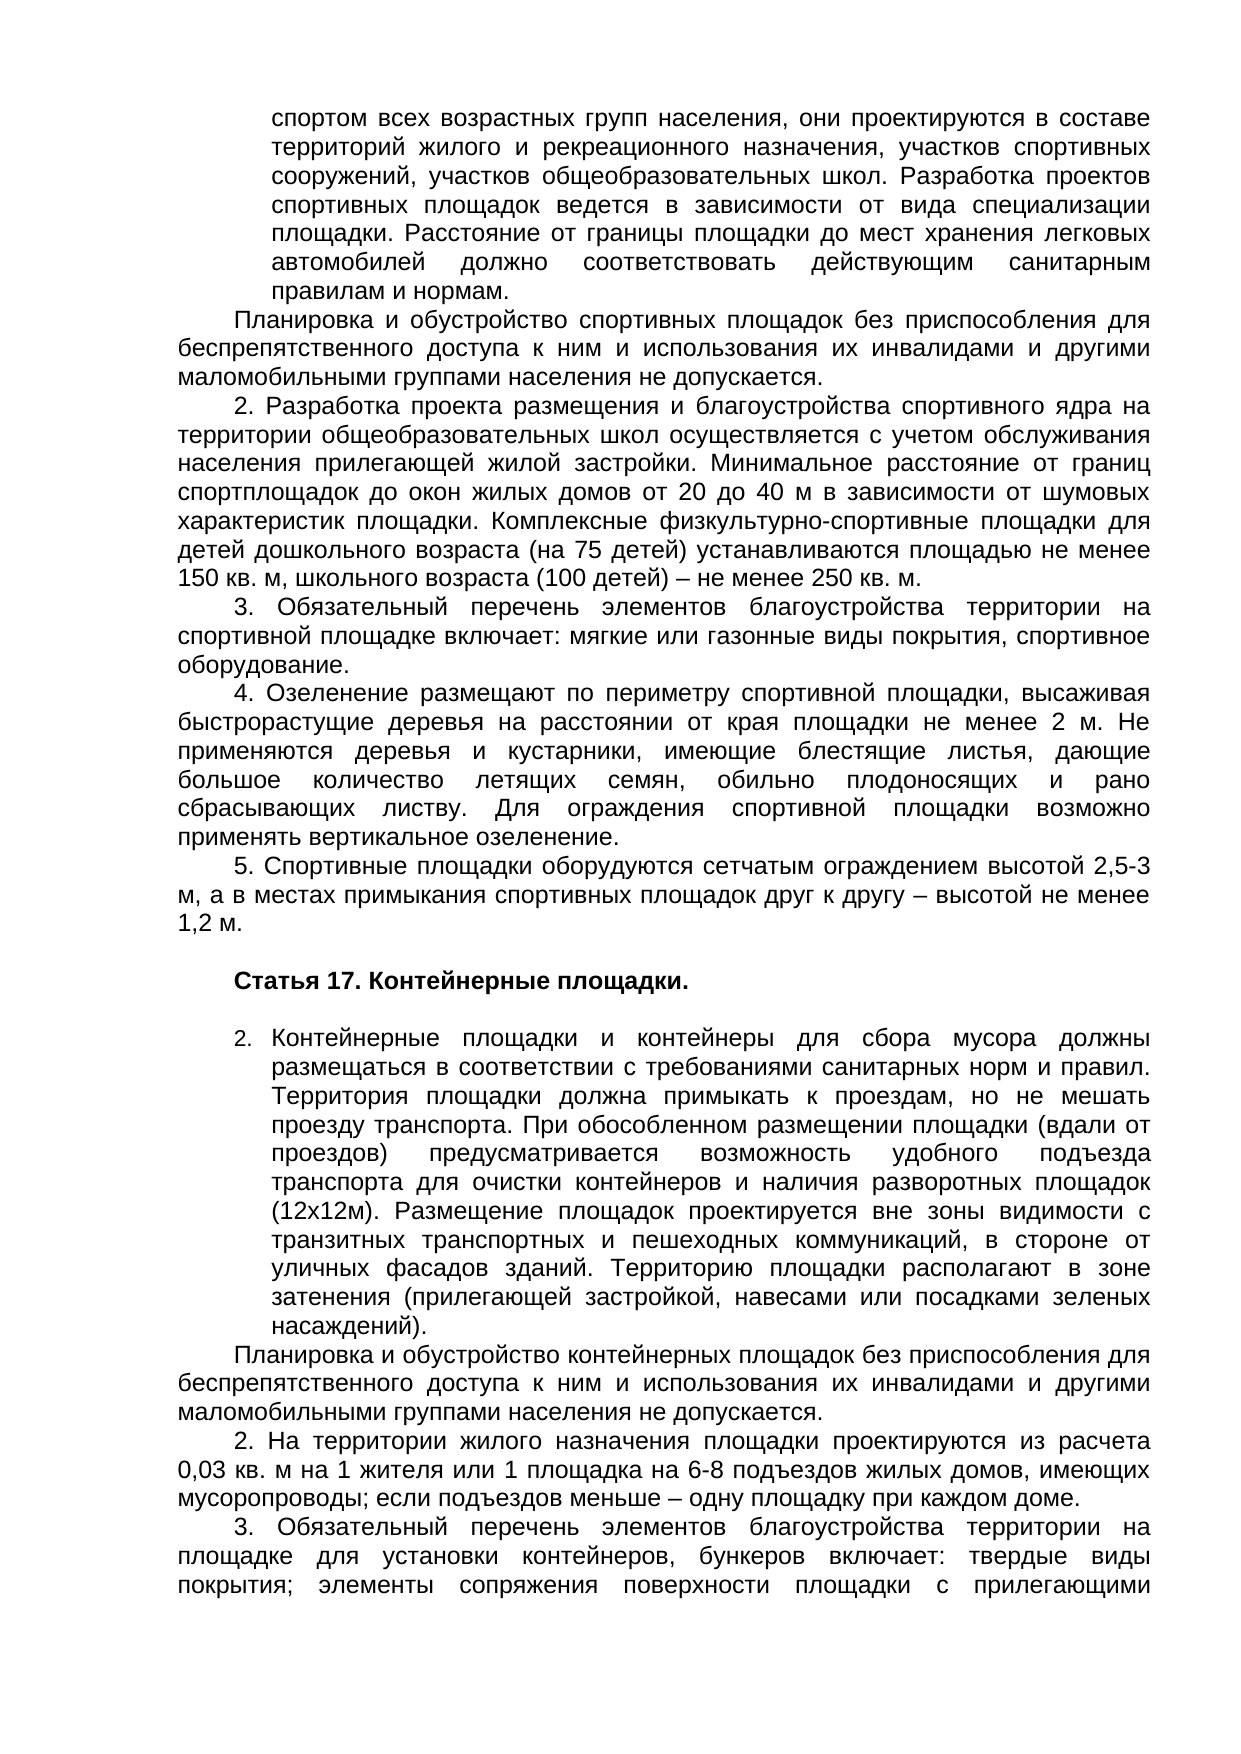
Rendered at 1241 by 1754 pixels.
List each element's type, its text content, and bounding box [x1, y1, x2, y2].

text 5. Спортивные площадки оборудуются сетчатым ограждением высотой 2,5-3 м, а в местах примыкания спортивных площадок друг к другу – высотой не менее 1,2 м. [177, 851, 1152, 937]
list Контейнерные площадки и контейнеры для сбора мусора должны размещаться в соответствии с требованиями санитарных норм и правил. Территория площадки должна примыкать к проездам, но не мешать проезду транспорта. При обособленном размещении площадки (вдали от проездов) предусматривается возможность удобного подъезда транспорта для очистки контейнеров и наличия разворотных площадок (12x12м). Размещение площадок проектируется вне зоны видимости с транзитных транспортных и пешеходных коммуникаций, в стороне от уличных фасадов зданий. Территорию площадки располагают в зоне затенения (прилегающей застройкой, навесами или посадками зеленых насаждений). [233, 1023, 1152, 1340]
text Статья 17. Контейнерные площадки. [177, 966, 1152, 995]
text Планировка и обустройство спортивных площадок без приспособления для беспрепятственного доступа к ним и использования их инвалидами и другими маломобильными группами населения не допускается. [177, 305, 1152, 391]
text Планировка и обустройство контейнерных площадок без приспособления для беспрепятственного доступа к ним и использования их инвалидами и другими маломобильными группами населения не допускается. [177, 1340, 1152, 1426]
text 3. Обязательный перечень элементов благоустройства территории на спортивной площадке включает: мягкие или газонные виды покрытия, спортивное оборудование. [177, 592, 1152, 678]
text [177, 1512, 1152, 1598]
text 2. Разработка проекта размещения и благоустройства спортивного ядра на территории общеобразовательных школ осуществляется с учетом обслуживания населения прилегающей жилой застройки. Минимальное расстояние от границ спортплощадок до окон жилых домов от 20 до 40 м в зависимости от шумовых характеристик площадки. Комплексные физкультурно-спортивные площадки для детей дошкольного возраста (на 75 детей) устанавливаются площадью не менее 150 кв. м, школьного возраста (100 детей) – не менее 250 кв. м. [177, 391, 1152, 592]
text 4. Озеленение размещают по периметру спортивной площадки, высаживая быстрорастущие деревья на расстоянии от края площадки не менее 2 м. Не применяются деревья и кустарники, имеющие блестящие листья, дающие большое количество летящих семян, обильно плодоносящих и рано сбрасывающих листву. Для ограждения спортивной площадки возможно применять вертикальное озеленение. [177, 678, 1152, 851]
text 2. На территории жилого назначения площадки проектируются из расчета 0,03 кв. м на 1 жителя или 1 площадка на 6-8 подъездов жилых домов, имеющих мусоропроводы; если подъездов меньше – одну площадку при каждом доме. [177, 1426, 1152, 1512]
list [233, 103, 1152, 305]
